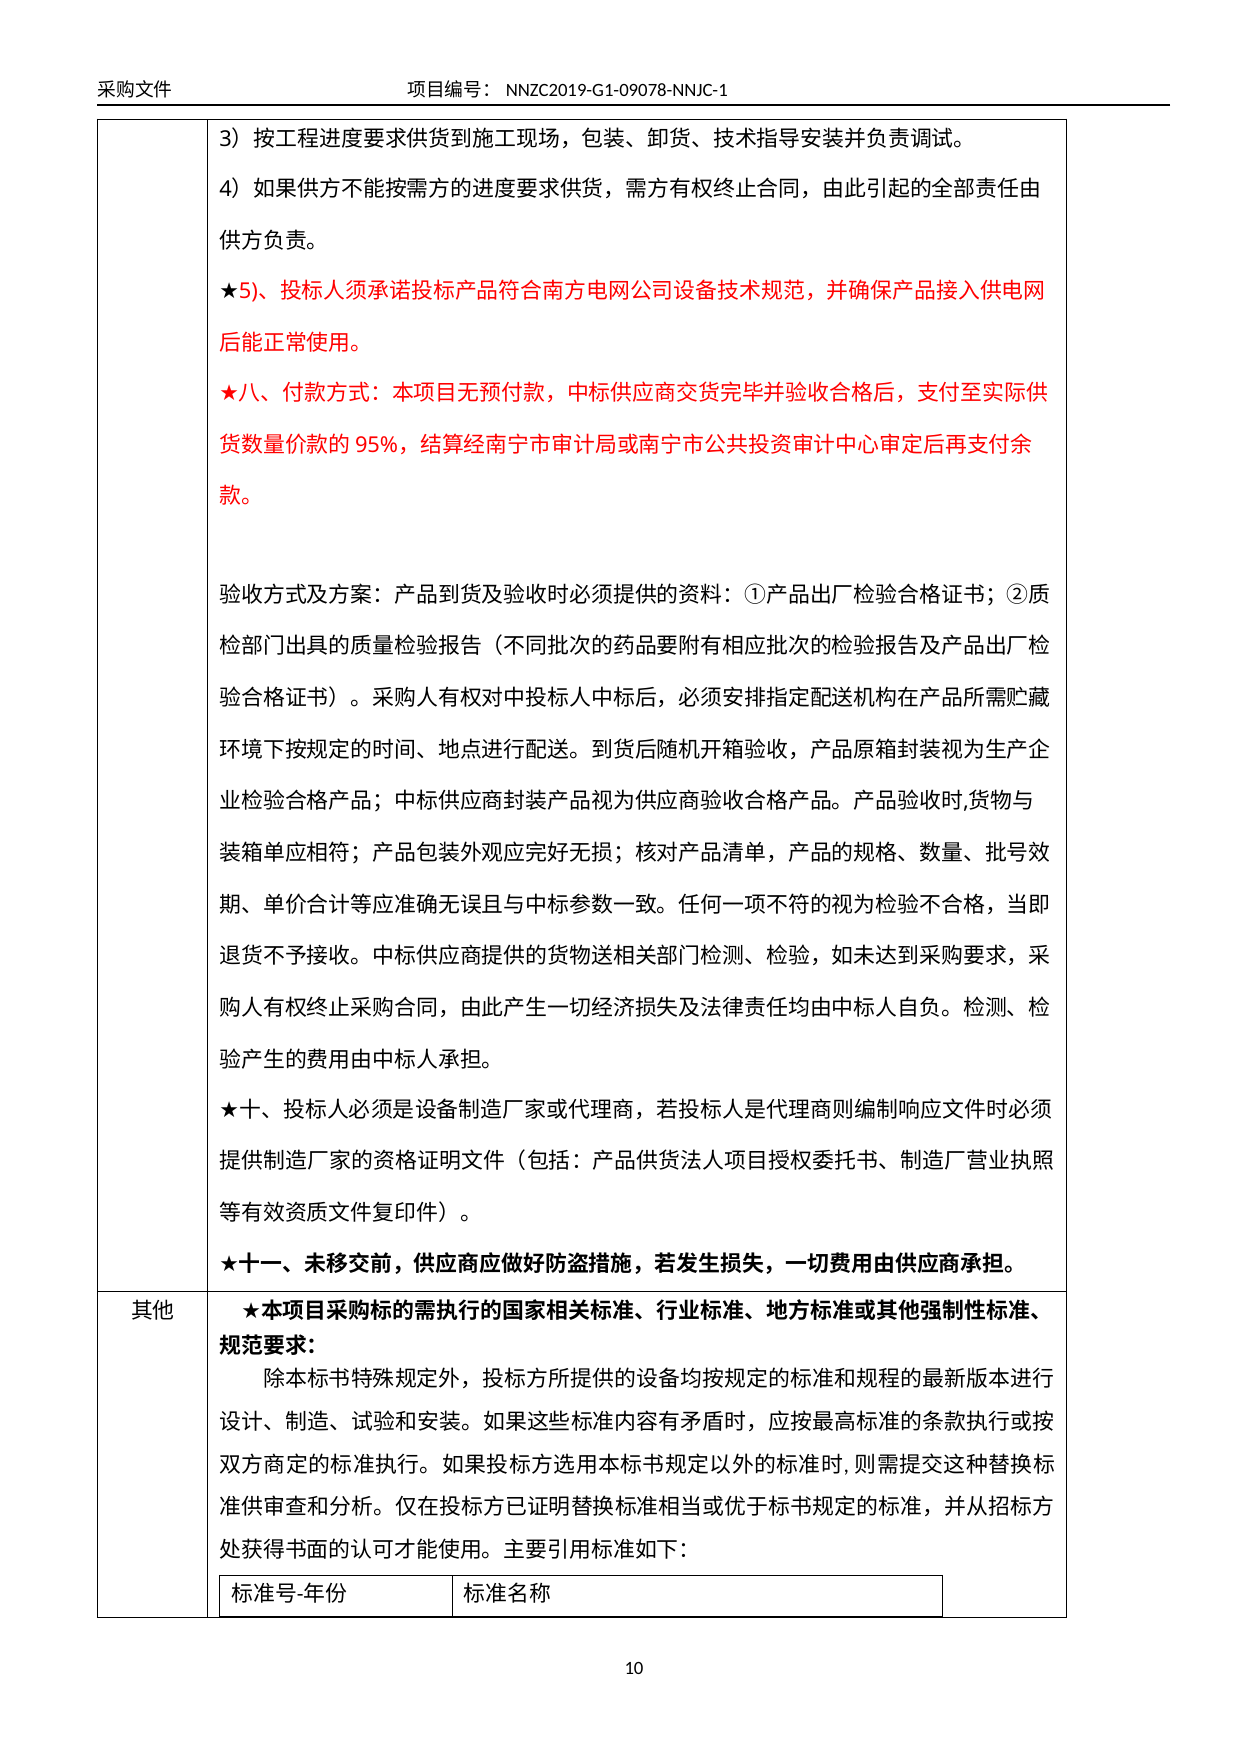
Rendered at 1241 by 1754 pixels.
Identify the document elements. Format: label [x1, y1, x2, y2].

table_cell [98, 1292, 207, 1617]
table_cell [208, 1292, 1066, 1617]
table_cell [208, 120, 1066, 1291]
table_cell [98, 120, 207, 1291]
